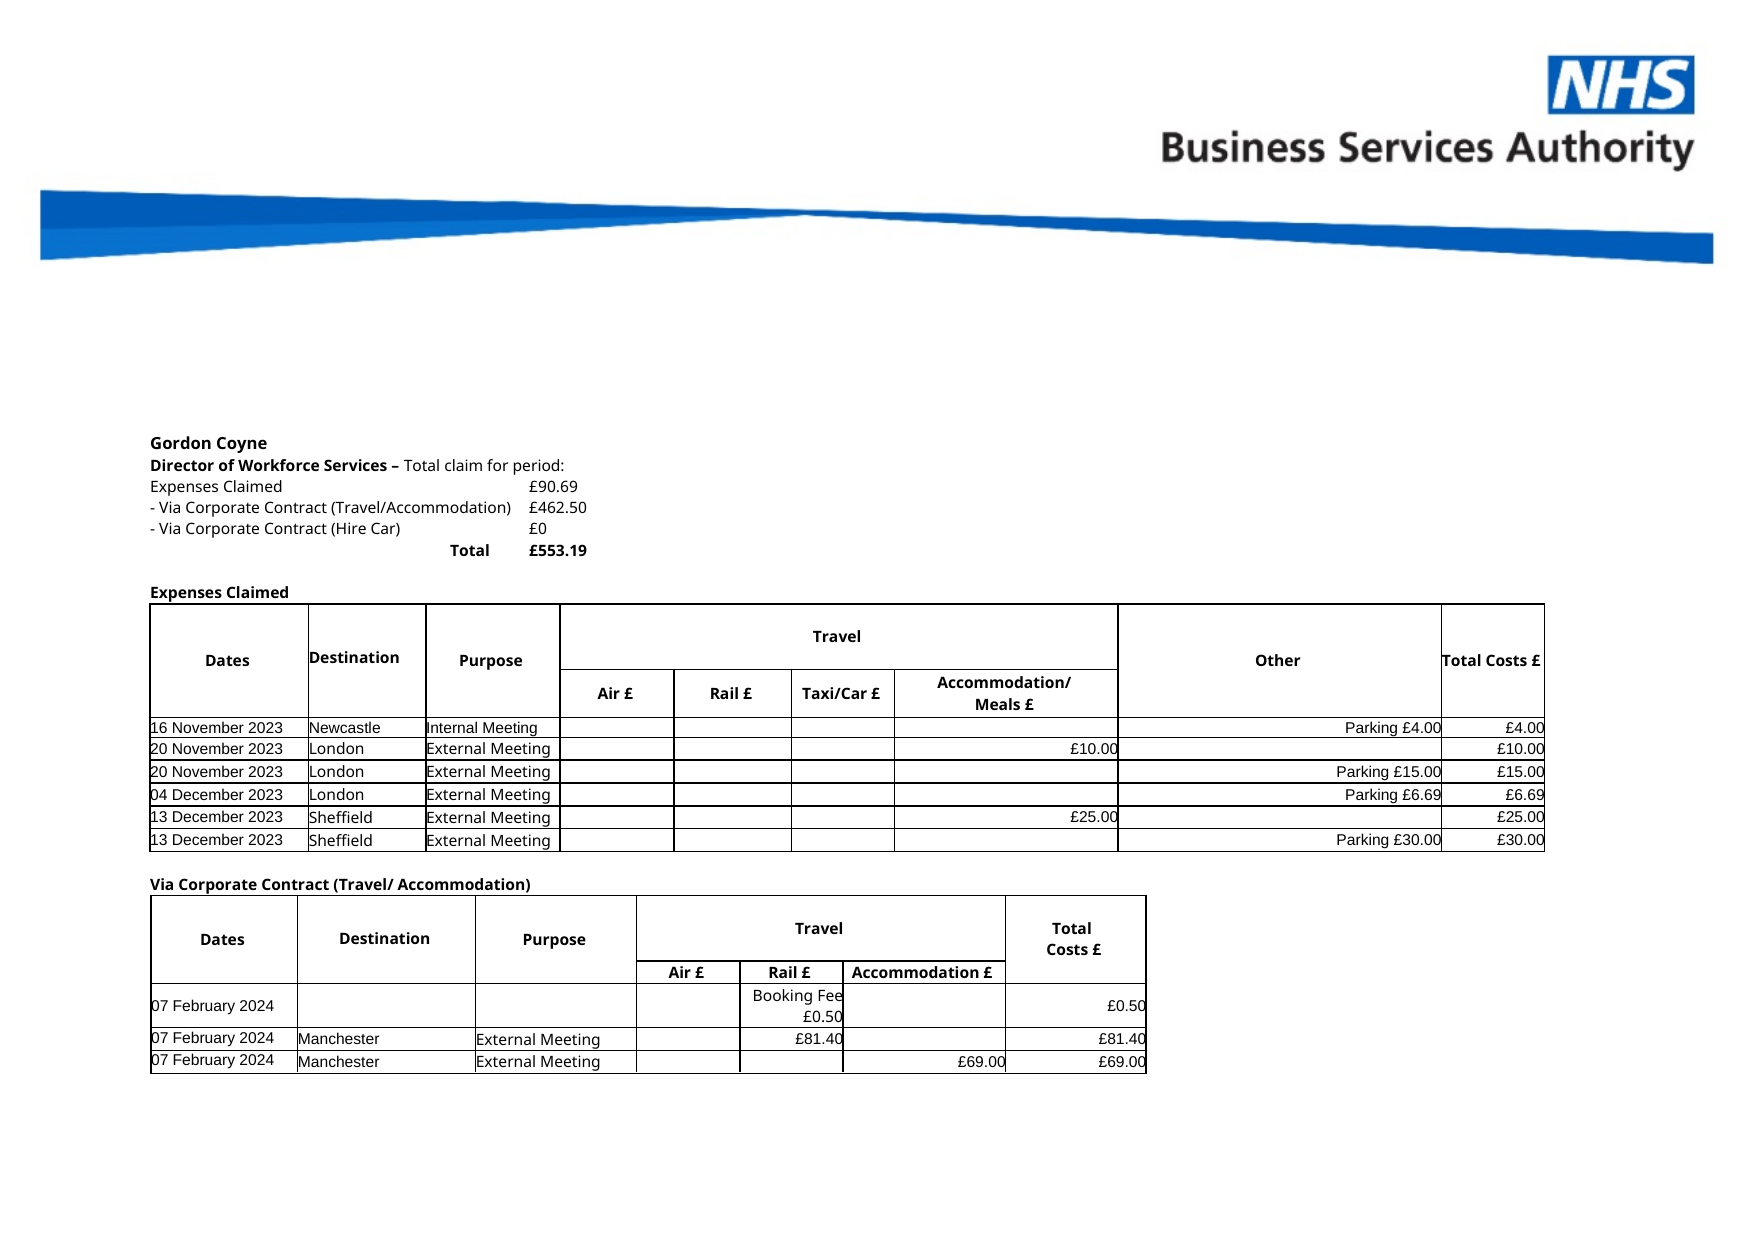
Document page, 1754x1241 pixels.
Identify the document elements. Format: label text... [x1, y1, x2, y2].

table_cell Internal Meeting [427, 718, 559, 736]
table_cell 20 November 2023 [151, 738, 308, 759]
table_cell £81.40 [1006, 1028, 1145, 1049]
table_cell 07 February 2024 [152, 984, 297, 1027]
table_cell 07 February 2024 [152, 1028, 297, 1049]
table_cell [637, 1051, 739, 1072]
table_cell Sheffield [309, 807, 425, 828]
table_cell £15.00 [1442, 761, 1544, 782]
table_cell £25.00 [895, 807, 1117, 828]
text Via Corporate Contract (Travel/ Accommodation) [150, 873, 1604, 894]
table_cell Taxi/Car £ [792, 670, 894, 717]
table_cell [637, 984, 739, 1027]
table_cell [792, 761, 894, 782]
table_cell [675, 738, 791, 759]
table_cell [298, 984, 475, 1027]
table_header Dates [151, 605, 308, 717]
table_cell [561, 784, 673, 805]
table_cell [792, 807, 894, 828]
table_cell Parking £4.00 [1119, 718, 1441, 736]
table_cell Accommodation/ Meals £ [895, 670, 1117, 717]
table_cell [844, 984, 1005, 1027]
table_cell External Meeting [427, 829, 559, 851]
table_cell External Meeting [427, 784, 559, 805]
table_cell London [309, 761, 425, 782]
table_cell [792, 738, 894, 759]
table_cell Air £ [561, 670, 673, 717]
table_cell London [309, 784, 425, 805]
table_header Other [1119, 605, 1441, 717]
picture [0, 0, 1748, 265]
table_header Destination [309, 605, 425, 668]
table_cell Manchester [298, 1028, 475, 1049]
table_cell [844, 1028, 1005, 1049]
table_cell £4.00 [1442, 718, 1544, 736]
table_header Purpose [427, 605, 559, 717]
table_cell £10.00 [895, 738, 1117, 759]
table_cell [895, 829, 1117, 851]
table_cell [476, 984, 636, 1027]
table_cell Accommodation £ [844, 962, 1005, 983]
table_cell Manchester [298, 1051, 475, 1072]
table_cell External Meeting [427, 738, 559, 759]
text Director of Workforce Services – Total claim for period: [150, 454, 1604, 476]
table_cell [1119, 807, 1441, 828]
table_cell Parking £6.69 [1119, 784, 1441, 805]
text Expenses Claimed £90.69 [150, 476, 1604, 497]
table_cell Rail £ [741, 962, 842, 983]
text - Via Corporate Contract (Travel/Accommodation) £462.50 [150, 497, 1604, 518]
table_cell External Meeting [427, 807, 559, 828]
table_cell [792, 784, 894, 805]
table_header Destination [298, 896, 475, 960]
table_cell Booking Fee £0.50 [741, 984, 842, 1027]
text Expenses Claimed [150, 582, 1604, 603]
table_cell 04 December 2023 [151, 784, 308, 805]
table_cell 16 November 2023 [151, 718, 308, 736]
table_cell 07 February 2024 [152, 1051, 297, 1072]
table_cell Rail £ [675, 670, 791, 717]
table_cell £25.00 [1442, 807, 1544, 828]
table_cell 13 December 2023 [151, 829, 308, 851]
table_header Travel [561, 605, 1117, 668]
table_cell [561, 807, 673, 828]
table_header Dates [152, 896, 297, 983]
table_cell [309, 669, 425, 717]
table_cell External Meeting [476, 1028, 636, 1049]
table_header Purpose [476, 896, 636, 983]
table_cell £10.00 [1442, 738, 1544, 759]
table_cell [792, 718, 894, 736]
table_cell £69.00 [1006, 1051, 1145, 1072]
table_cell [561, 829, 673, 851]
table_cell [895, 718, 1117, 736]
table_cell Sheffield [309, 829, 425, 851]
table_cell [741, 1051, 842, 1072]
table_cell External Meeting [427, 761, 559, 782]
table_cell [895, 761, 1117, 782]
text Total £553.19 [150, 539, 1604, 561]
table_cell [298, 960, 475, 983]
table_cell External Meeting [476, 1051, 636, 1072]
table_cell [561, 738, 673, 759]
table_cell [792, 829, 894, 851]
table_cell [1119, 738, 1441, 759]
table_header Total Costs £ [1442, 605, 1544, 717]
text Gordon Coyne [150, 432, 1604, 454]
text - Via Corporate Contract (Hire Car) £0 [150, 518, 1604, 539]
table_cell London [309, 738, 425, 759]
table_header Total Costs £ [1006, 896, 1145, 960]
table_cell [675, 718, 791, 736]
table_cell £6.69 [1442, 784, 1544, 805]
table_cell £0.50 [1006, 984, 1145, 1027]
table_cell [637, 1028, 739, 1049]
table_cell Air £ [637, 962, 739, 983]
table_cell [561, 761, 673, 782]
table_cell 20 November 2023 [151, 761, 308, 782]
table_cell £69.00 [844, 1051, 1005, 1072]
table_cell Parking £30.00 [1119, 829, 1441, 851]
table_cell [1006, 960, 1145, 983]
table_header Travel [637, 896, 1005, 960]
table_cell [675, 829, 791, 851]
table_cell [561, 718, 673, 736]
table_cell Parking £15.00 [1119, 761, 1441, 782]
table_cell Newcastle [309, 718, 425, 736]
table_cell [895, 784, 1117, 805]
table_cell £81.40 [741, 1028, 842, 1049]
table_cell [675, 761, 791, 782]
table_cell 13 December 2023 [151, 807, 308, 828]
table_cell £30.00 [1442, 829, 1544, 851]
table_cell [675, 807, 791, 828]
table_cell [675, 784, 791, 805]
